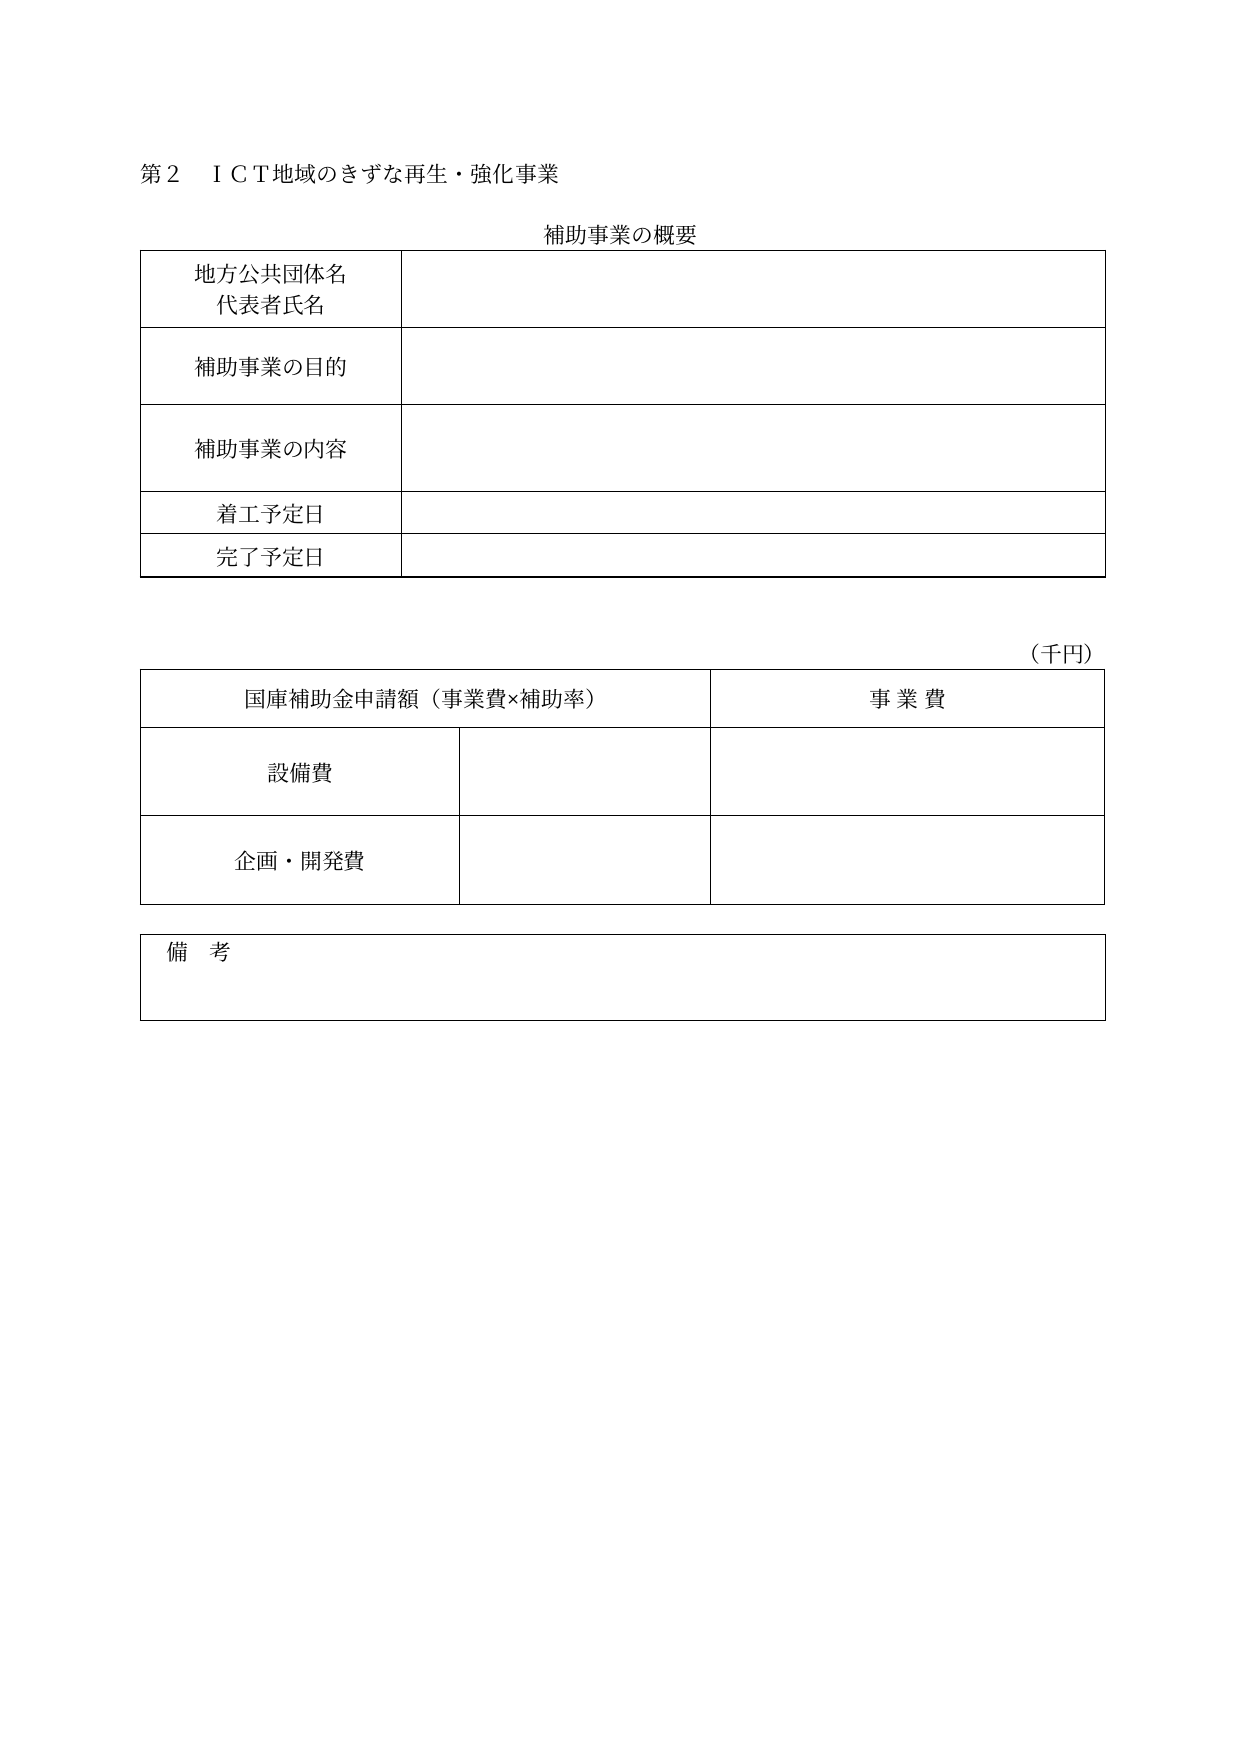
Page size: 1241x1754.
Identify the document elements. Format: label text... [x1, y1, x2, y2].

table_cell [460, 728, 710, 815]
table_cell 着工予定日 [141, 492, 401, 533]
table_header 国庫補助金申請額（事業費×補助率） [141, 670, 710, 727]
table_cell 設備費 [141, 728, 459, 815]
table_cell [460, 816, 710, 903]
table_cell 補助事業の目的 [141, 328, 401, 404]
table_cell 完了予定日 [141, 534, 401, 576]
table_cell [402, 328, 1105, 404]
table_cell [711, 816, 1104, 903]
table_cell [711, 728, 1104, 815]
table_cell [402, 405, 1105, 491]
table_cell [402, 492, 1105, 533]
table_header [402, 251, 1105, 327]
text 第２ ＩＣＴ地域のきずな再生・強化事業 [120, 157, 1120, 188]
table_cell [402, 534, 1105, 576]
table_header 事 業 費 [711, 670, 1104, 727]
text 補助事業の概要 [120, 218, 1120, 249]
table_header 備 考 [141, 935, 1105, 1020]
table_cell 補助事業の内容 [141, 405, 401, 491]
table_cell 企画・開発費 [141, 816, 459, 903]
text （千円） [120, 637, 1106, 668]
table_header 地方公共団体名 代表者氏名 [141, 251, 401, 327]
